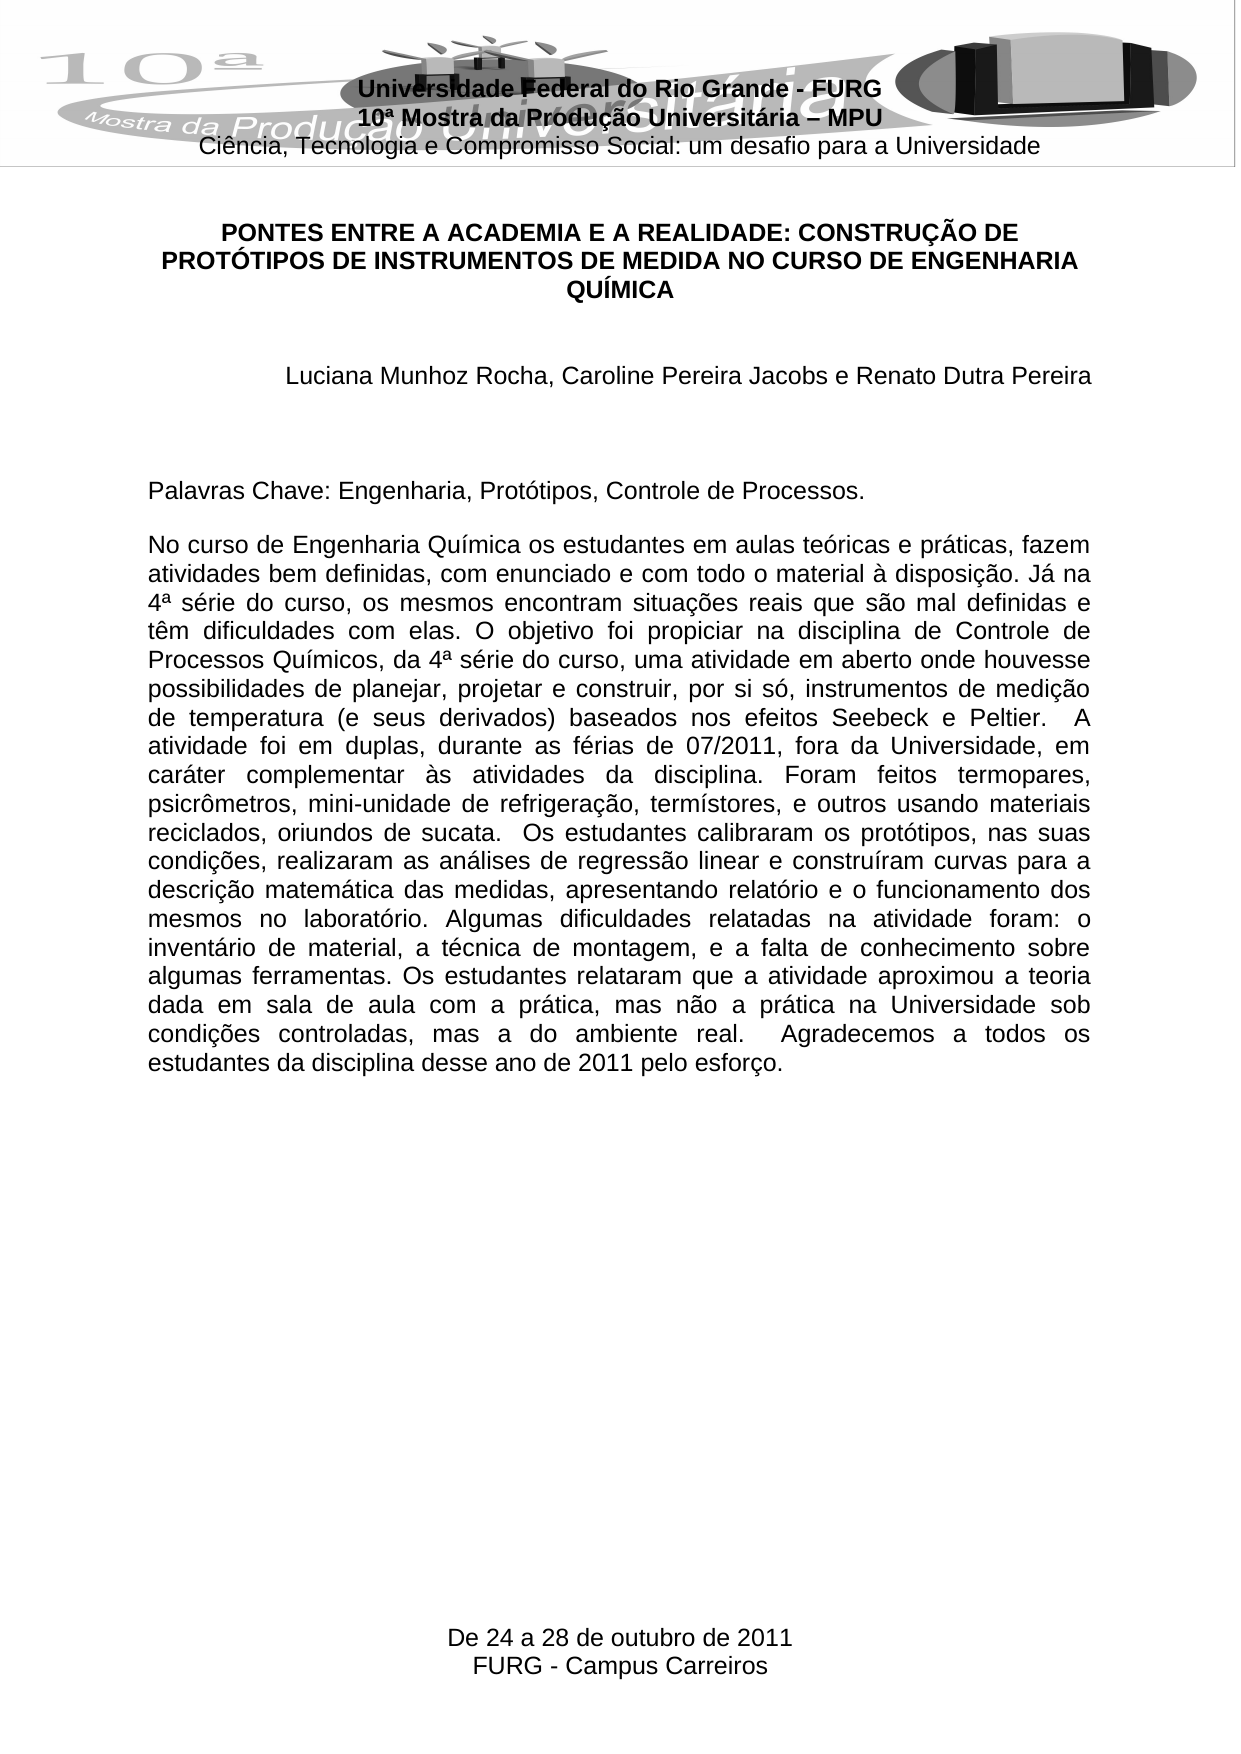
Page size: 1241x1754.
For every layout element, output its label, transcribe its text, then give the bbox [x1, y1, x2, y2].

text Luciana Munhoz Rocha, Caroline Pereira Jacobs e Renato Dutra Pereira [148, 361, 1092, 390]
picture [0, 0, 1236, 167]
text Palavras Chave: Engenharia, Protótipos, Controle de Processos. [148, 476, 1092, 505]
text PONTES ENTRE A ACADEMIA E A REALIDADE: CONSTRUÇÃO DE PROTÓTIPOS DE INSTRUMENTOS DE MEDIDA NO CURSO DE ENGENHARIA QUÍMICA [148, 218, 1092, 304]
text No curso de Engenharia Química os estudantes em aulas teóricas e práticas, fazem atividades bem definidas, com enunciado e com todo o material à disposição. Já na 4ª série do curso, os mesmos encontram situações reais que são mal definidas e têm dificuldades com elas. O objetivo foi propiciar na disciplina de Controle de Processos Químicos, da 4ª série do curso, uma atividade em aberto onde houvesse possibilidades de planejar, projetar e construir, por si só, instrumentos de medição de temperatura (e seus derivados) baseados nos efeitos Seebeck e Peltier. A atividade foi em duplas, durante as férias de 07/2011, fora da Universidade, em caráter complementar às atividades da disciplina. Foram feitos termopares, psicrômetros, mini-unidade de refrigeração, termístores, e outros usando materiais reciclados, oriundos de sucata. Os estudantes calibraram os protótipos, nas suas condições, realizaram as análises de regressão linear e construíram curvas para a descrição matemática das medidas, apresentando relatório e o funcionamento dos mesmos no laboratório. Algumas dificuldades relatadas na atividade foram: o inventário de material, a técnica de montagem, e a falta de conhecimento sobre algumas ferramentas. Os estudantes relataram que a atividade aproximou a teoria dada em sala de aula com a prática, mas não a prática na Universidade sob condições controladas, mas a do ambiente real. Agradecemos a todos os estudantes da disciplina desse ano de 2011 pelo esforço. [148, 530, 1092, 1076]
